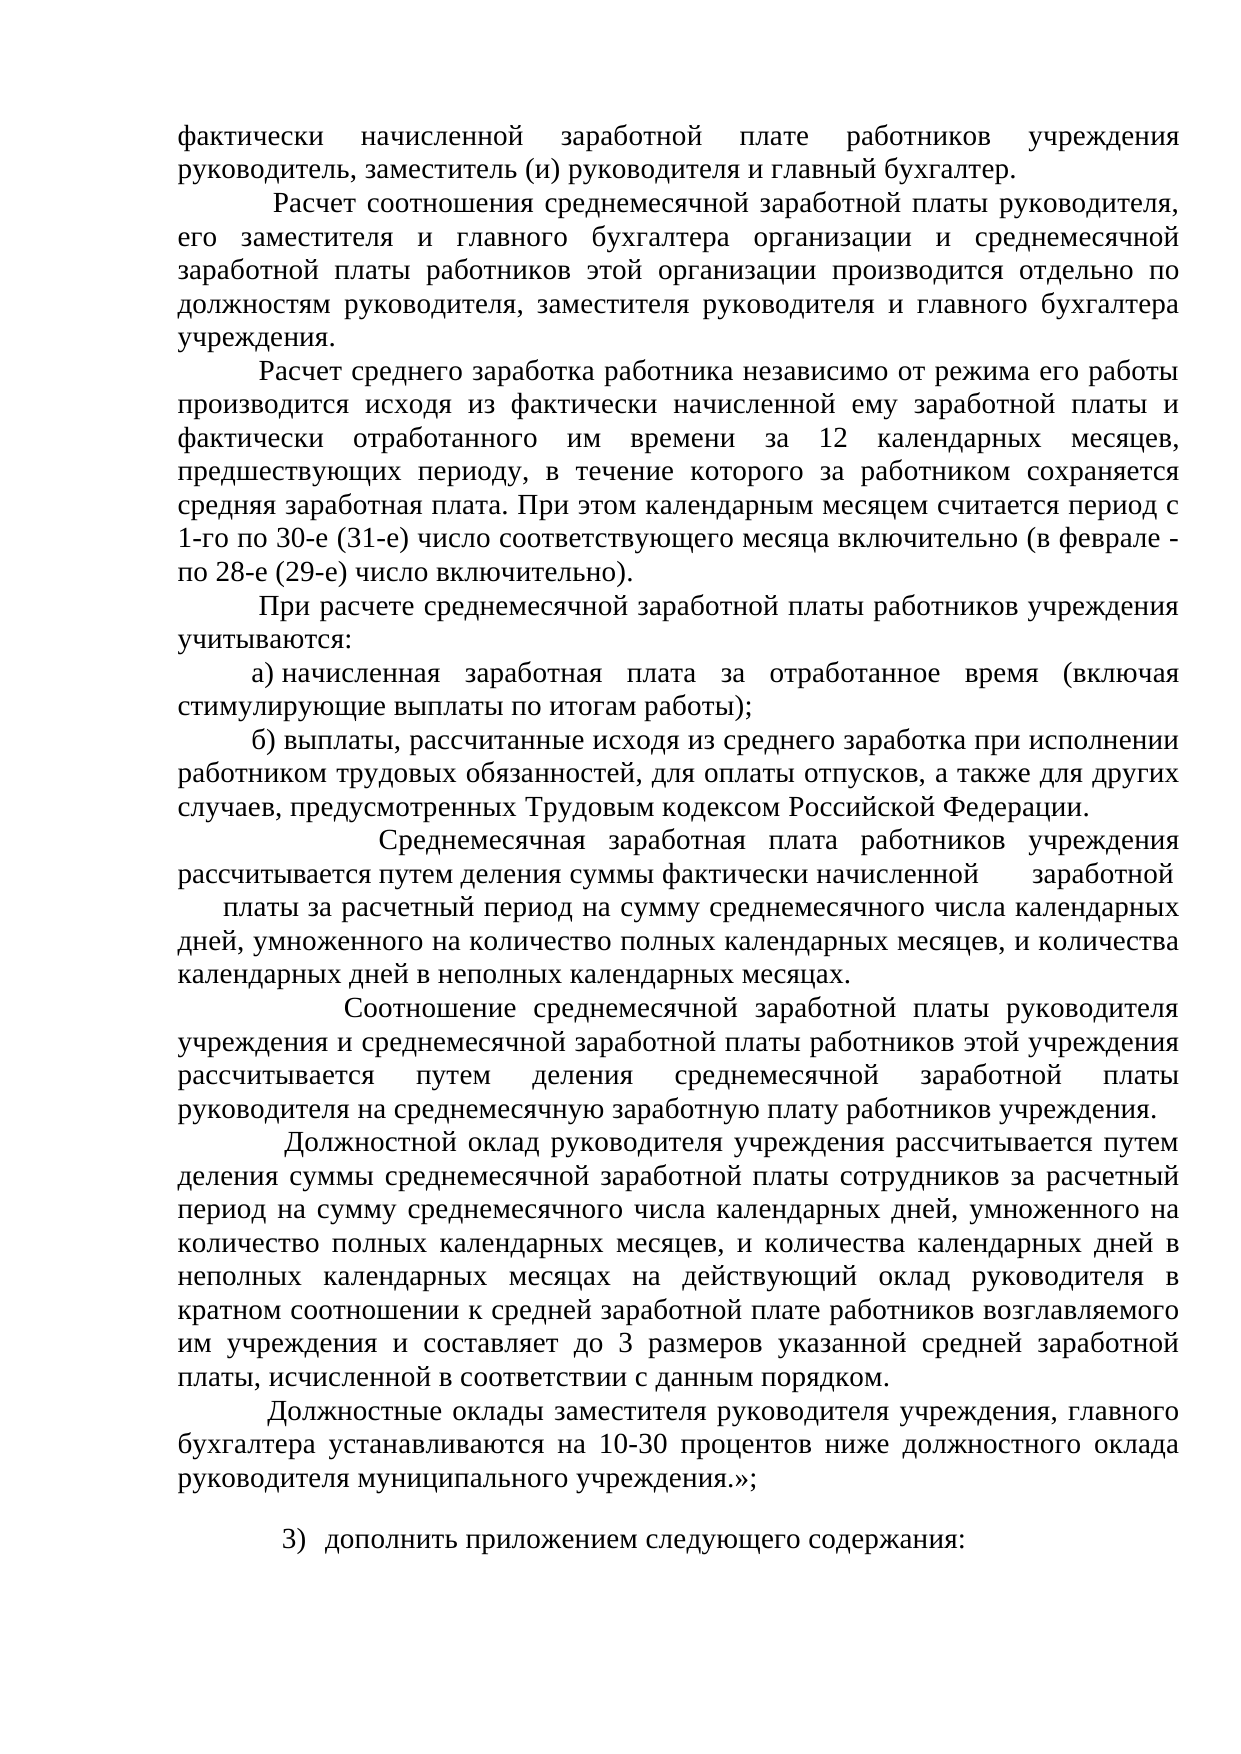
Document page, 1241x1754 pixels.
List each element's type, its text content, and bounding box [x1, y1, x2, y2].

text а) начисленная заработная плата за отработанное время (включая стимулирующие выплаты по итогам работы); [177, 655, 1181, 722]
text б) выплаты, рассчитанные исходя из среднего заработка при исполнении работником трудовых обязанностей, для оплаты отпусков, а также для других случаев, предусмотренных Трудовым кодексом Российской Федерации. [177, 722, 1181, 822]
text Соотношение среднемесячной заработной платы руководителя учреждения и среднемесячной заработной платы работников этой учреждения рассчитывается путем деления среднемесячной заработной платы руководителя на среднемесячную заработную плату работников учреждения. [177, 990, 1181, 1124]
text Расчет среднего заработка работника независимо от режима его работы производится исходя из фактически начисленной ему заработной платы и фактически отработанного им времени за 12 календарных месяцев, предшествующих периоду, в течение которого за работником сохраняется средняя заработная плата. При этом календарным месяцем считается период с 1-го по 30-е (31-е) число соответствующего месяца включительно (в феврале - по 28-е (29-е) число включительно). [177, 353, 1181, 588]
list дополнить приложением следующего содержания: [252, 1521, 1181, 1555]
text Должностные оклады заместителя руководителя учреждения, главного бухгалтера устанавливаются на 10-30 процентов ниже должностного оклада руководителя муниципального учреждения.»; [177, 1393, 1181, 1493]
text Среднемесячная заработная плата работников учреждения рассчитывается путем деления суммы фактически начисленной заработной платы за расчетный период на сумму среднемесячного числа календарных дней, умноженного на количество полных календарных месяцев, и количества календарных дней в неполных календарных месяцах. [177, 822, 1181, 990]
text Должностной оклад руководителя учреждения рассчитывается путем деления суммы среднемесячной заработной платы сотрудников за расчетный период на сумму среднемесячного числа календарных дней, умноженного на количество полных календарных месяцев, и количества календарных дней в неполных календарных месяцах на действующий оклад руководителя в кратном соотношении к средней заработной плате работников возглавляемого им учреждения и составляет до 3 размеров указанной средней заработной платы, исчисленной в соответствии с данным порядком. [177, 1124, 1181, 1393]
text Расчет соотношения среднемесячной заработной платы руководителя, его заместителя и главного бухгалтера организации и среднемесячной заработной платы работников этой организации производится отдельно по должностям руководителя, заместителя руководителя и главного бухгалтера учреждения. [177, 185, 1181, 353]
text При расчете среднемесячной заработной платы работников учреждения учитываются: [177, 588, 1181, 655]
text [177, 118, 1181, 185]
